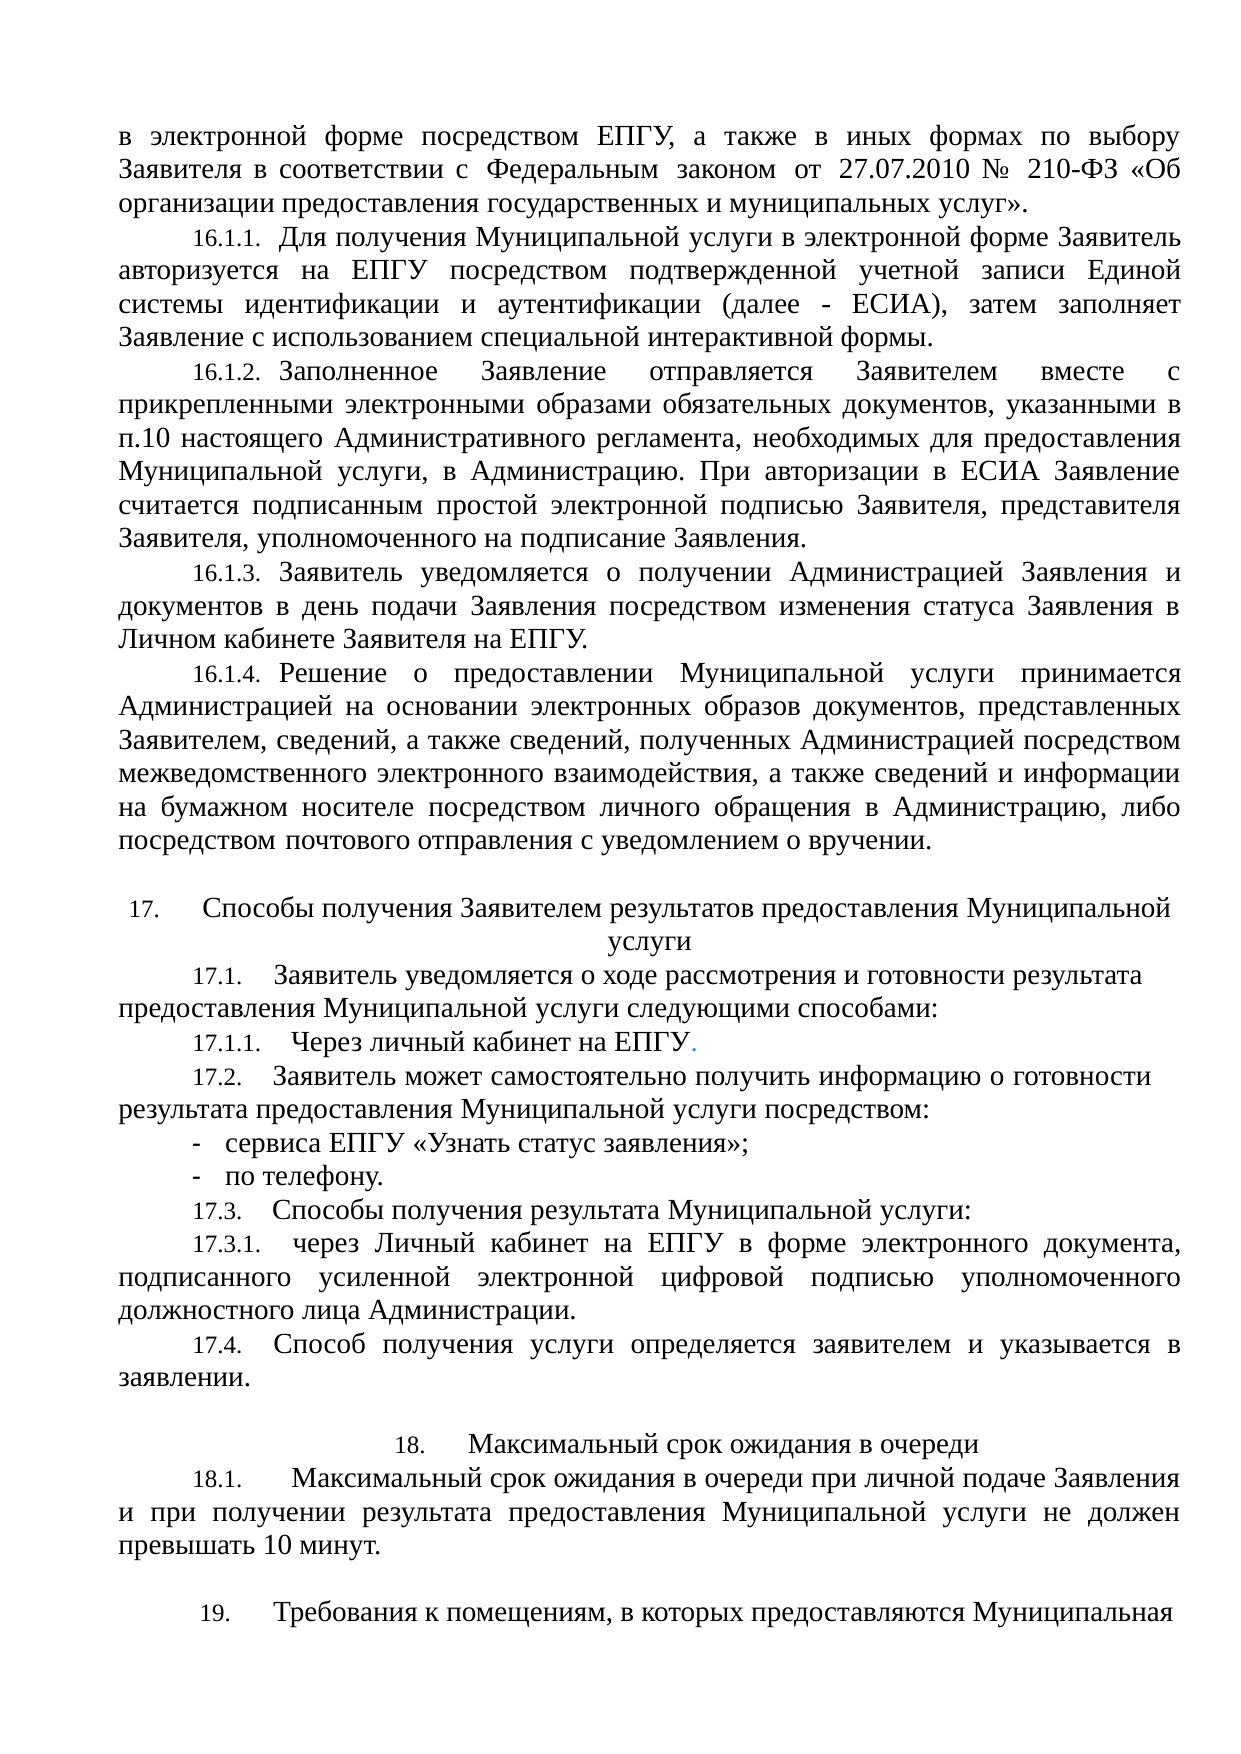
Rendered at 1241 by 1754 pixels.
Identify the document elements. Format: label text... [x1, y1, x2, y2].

list Заявитель может самостоятельно получить информацию о готовности результата предоставления Муниципальной услуги посредством: [118, 1058, 1181, 1125]
list Заявитель уведомляется о ходе рассмотрения и готовности результата предоставления Муниципальной услуги следующими способами: [118, 957, 1181, 1024]
list Решение о предоставлении Муниципальной услуги принимается Администрацией на основании электронных образов документов, представленных Заявителем, сведений, а также сведений, полученных Администрацией посредством межведомственного электронного взаимодействия, а также сведений и информации на бумажном носителе посредством личного обращения в Администрацию, либо посредством почтового отправления с уведомлением о вручении. [118, 655, 1181, 856]
list Для получения Муниципальной услуги в электронной форме Заявитель авторизуется на ЕПГУ посредством подтвержденной учетной записи Единой системы идентификации и аутентификации (далее - ЕСИА), затем заполняет Заявление с использованием специальной интерактивной формы. [118, 219, 1181, 353]
list Способ получения услуги определяется заявителем и указывается в заявлении. [118, 1326, 1181, 1393]
list Способы получения результата Муниципальной услуги: [118, 1192, 1181, 1225]
subtitle Максимальный срок ожидания в очереди [118, 1427, 1181, 1460]
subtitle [118, 1594, 1181, 1628]
list по телефону. [118, 1158, 1181, 1192]
list сервиса ЕПГУ «Узнать статус заявления»; [118, 1125, 1181, 1158]
subtitle Способы получения Заявителем результатов предоставления Муниципальной услуги [118, 890, 1181, 957]
list Заявитель уведомляется о получении Администрацией Заявления и документов в день подачи Заявления посредством изменения статуса Заявления в Личном кабинете Заявителя на ЕПГУ. [118, 554, 1181, 655]
list через Личный кабинет на ЕПГУ в форме электронного документа, подписанного усиленной электронной цифровой подписью уполномоченного должностного лица Администрации. [118, 1225, 1181, 1326]
list Заполненное Заявление отправляется Заявителем вместе с прикрепленными электронными образами обязательных документов, указанными в п.10 настоящего Административного регламента, необходимых для предоставления Муниципальной услуги, в Администрацию. При авторизации в ЕСИА Заявление считается подписанным простой электронной подписью Заявителя, представителя Заявителя, уполномоченного на подписание Заявления. [118, 353, 1181, 554]
list Максимальный срок ожидания в очереди при личной подаче Заявления и при получении результата предоставления Муниципальной услуги не должен превышать 10 минут. [118, 1460, 1181, 1561]
list Через личный кабинет на ЕПГУ. [118, 1024, 1181, 1058]
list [118, 118, 1181, 219]
